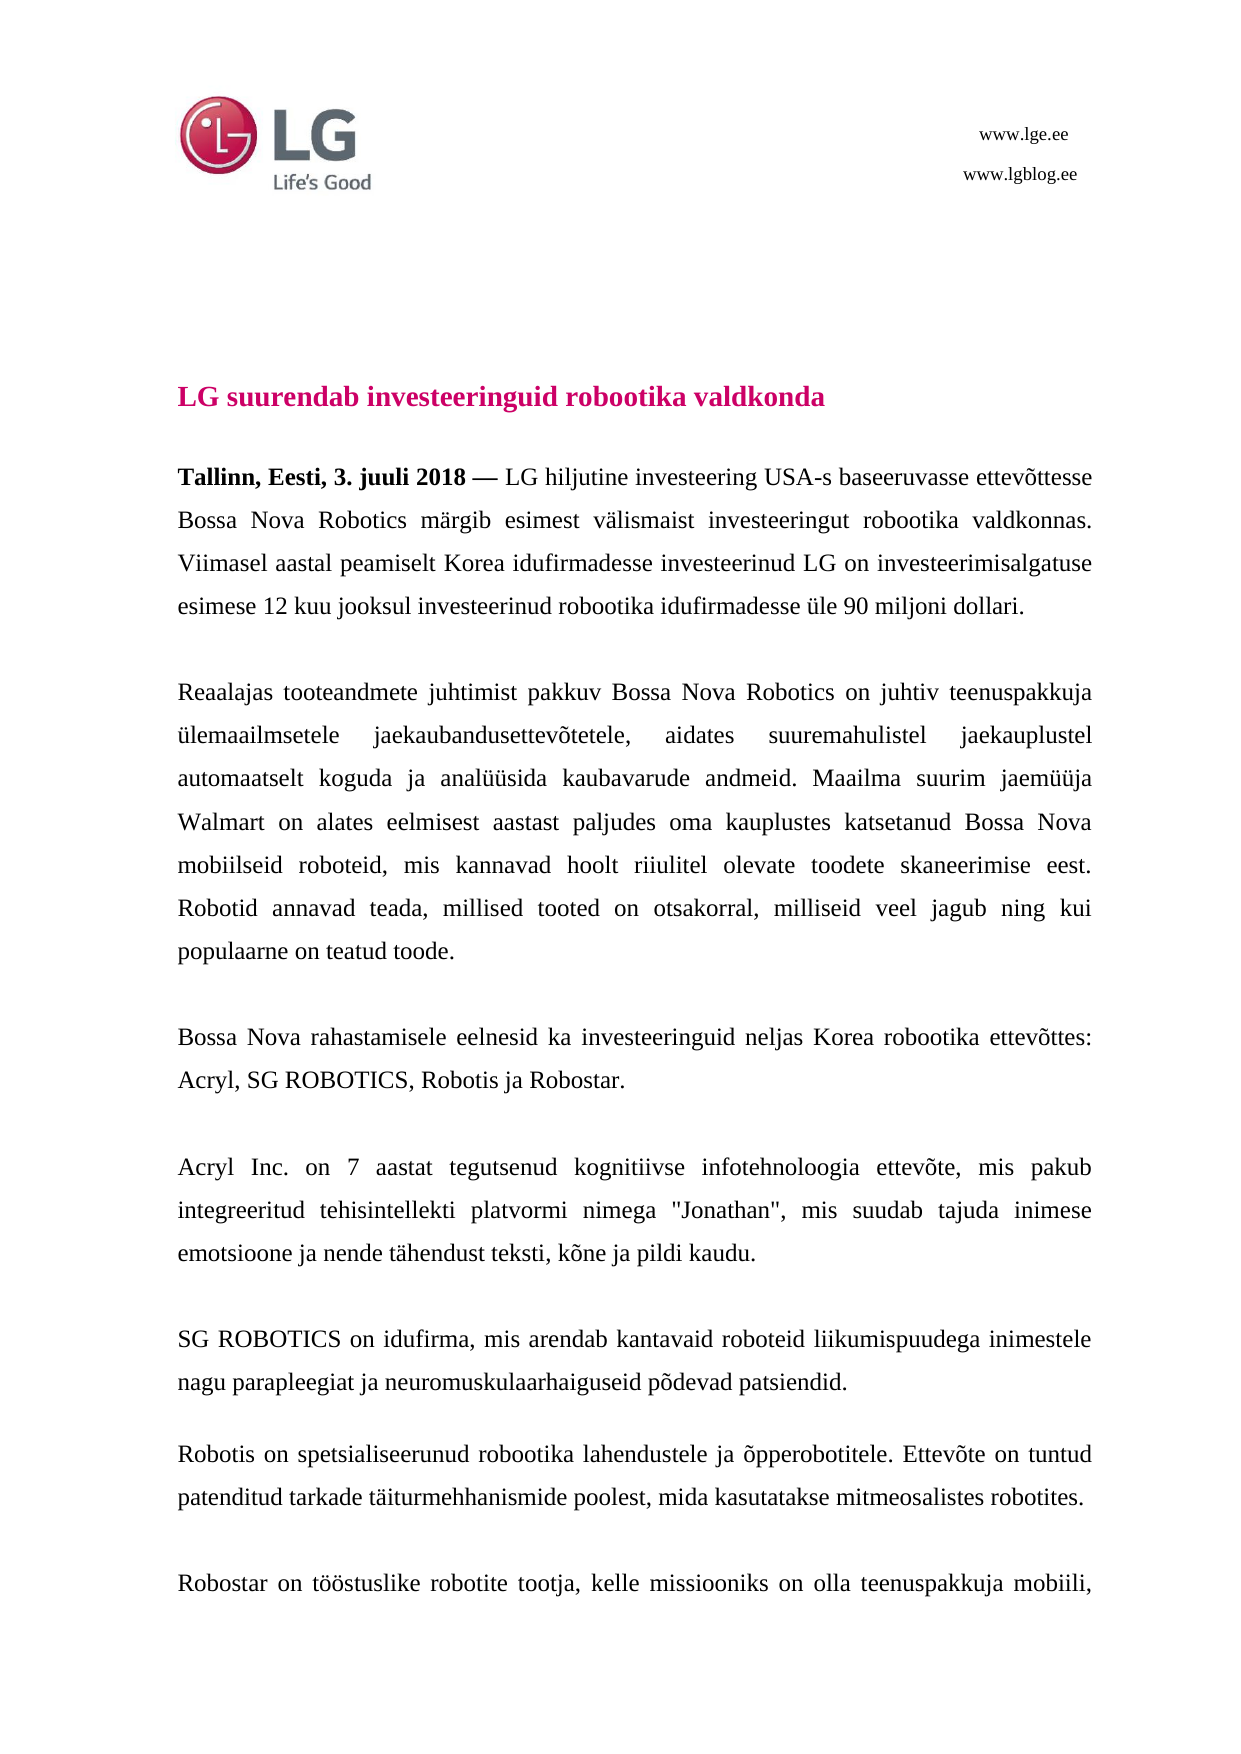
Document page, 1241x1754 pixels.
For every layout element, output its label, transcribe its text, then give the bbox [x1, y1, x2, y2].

text Robostar on tööstuslike robotite tootja, kelle missiooniks on olla teenuspakkuja mobiili, autode, kuvarite ja pooljuhtide ettevõtetele. [177, 1568, 1093, 1597]
text Reaalajas tooteandmete juhtimist pakkuv Bossa Nova Robotics on juhtiv teenuspakkuja ülemaailmsetele jaekaubandusettevõtetele, aidates suuremahulistel jaekauplustel automaatselt koguda ja analüüsida kaubavarude andmeid. Maailma suurim jaemüüja Walmart on alates eelmisest aastast paljudes oma kauplustes katsetanud Bossa Nova mobiilseid roboteid, mis kannavad hoolt riiulitel olevate toodete skaneerimise eest. Robotid annavad teada, millised tooted on otsakorral, milliseid veel jagub ning kui populaarne on teatud toode. [177, 677, 1093, 965]
picture [164, 75, 391, 213]
text Acryl Inc. on 7 aastat tegutsenud kognitiivse infotehnoloogia ettevõte, mis pakub integreeritud tehisintellekti platvormi nimega "Jonathan", mis suudab tajuda inimese emotsioone ja nende tähendust teksti, kõne ja pildi kaudu. [177, 1152, 1093, 1267]
text Bossa Nova rahastamisele eelnesid ka investeeringuid neljas Korea robootika ettevõttes: Acryl, SG ROBOTICS, Robotis ja Robostar. [177, 1022, 1093, 1094]
text SG ROBOTICS on idufirma, mis arendab kantavaid roboteid liikumispuudega inimestele nagu parapleegiat ja neuromuskulaarhaiguseid põdevad patsiendid. [177, 1324, 1093, 1396]
text Robotis on spetsialiseerunud robootika lahendustele ja õpperobotitele. Ettevõte on tuntud patenditud tarkade täiturmehhanismide poolest, mida kasutatakse mitmeosalistes robotites. [177, 1439, 1093, 1511]
text LG suurendab investeeringuid robootika valdkonda [177, 379, 1093, 412]
text Tallinn, Eesti, 3. juuli 2018 — LG hiljutine investeering USA-s baseeruvasse ettevõttesse Bossa Nova Robotics märgib esimest välismaist investeeringut robootika valdkonnas. Viimasel aastal peamiselt Korea idufirmadesse investeerinud LG on investeerimisalgatuse esimese 12 kuu jooksul investeerinud robootika idufirmadesse üle 90 miljoni dollari. [177, 462, 1093, 620]
